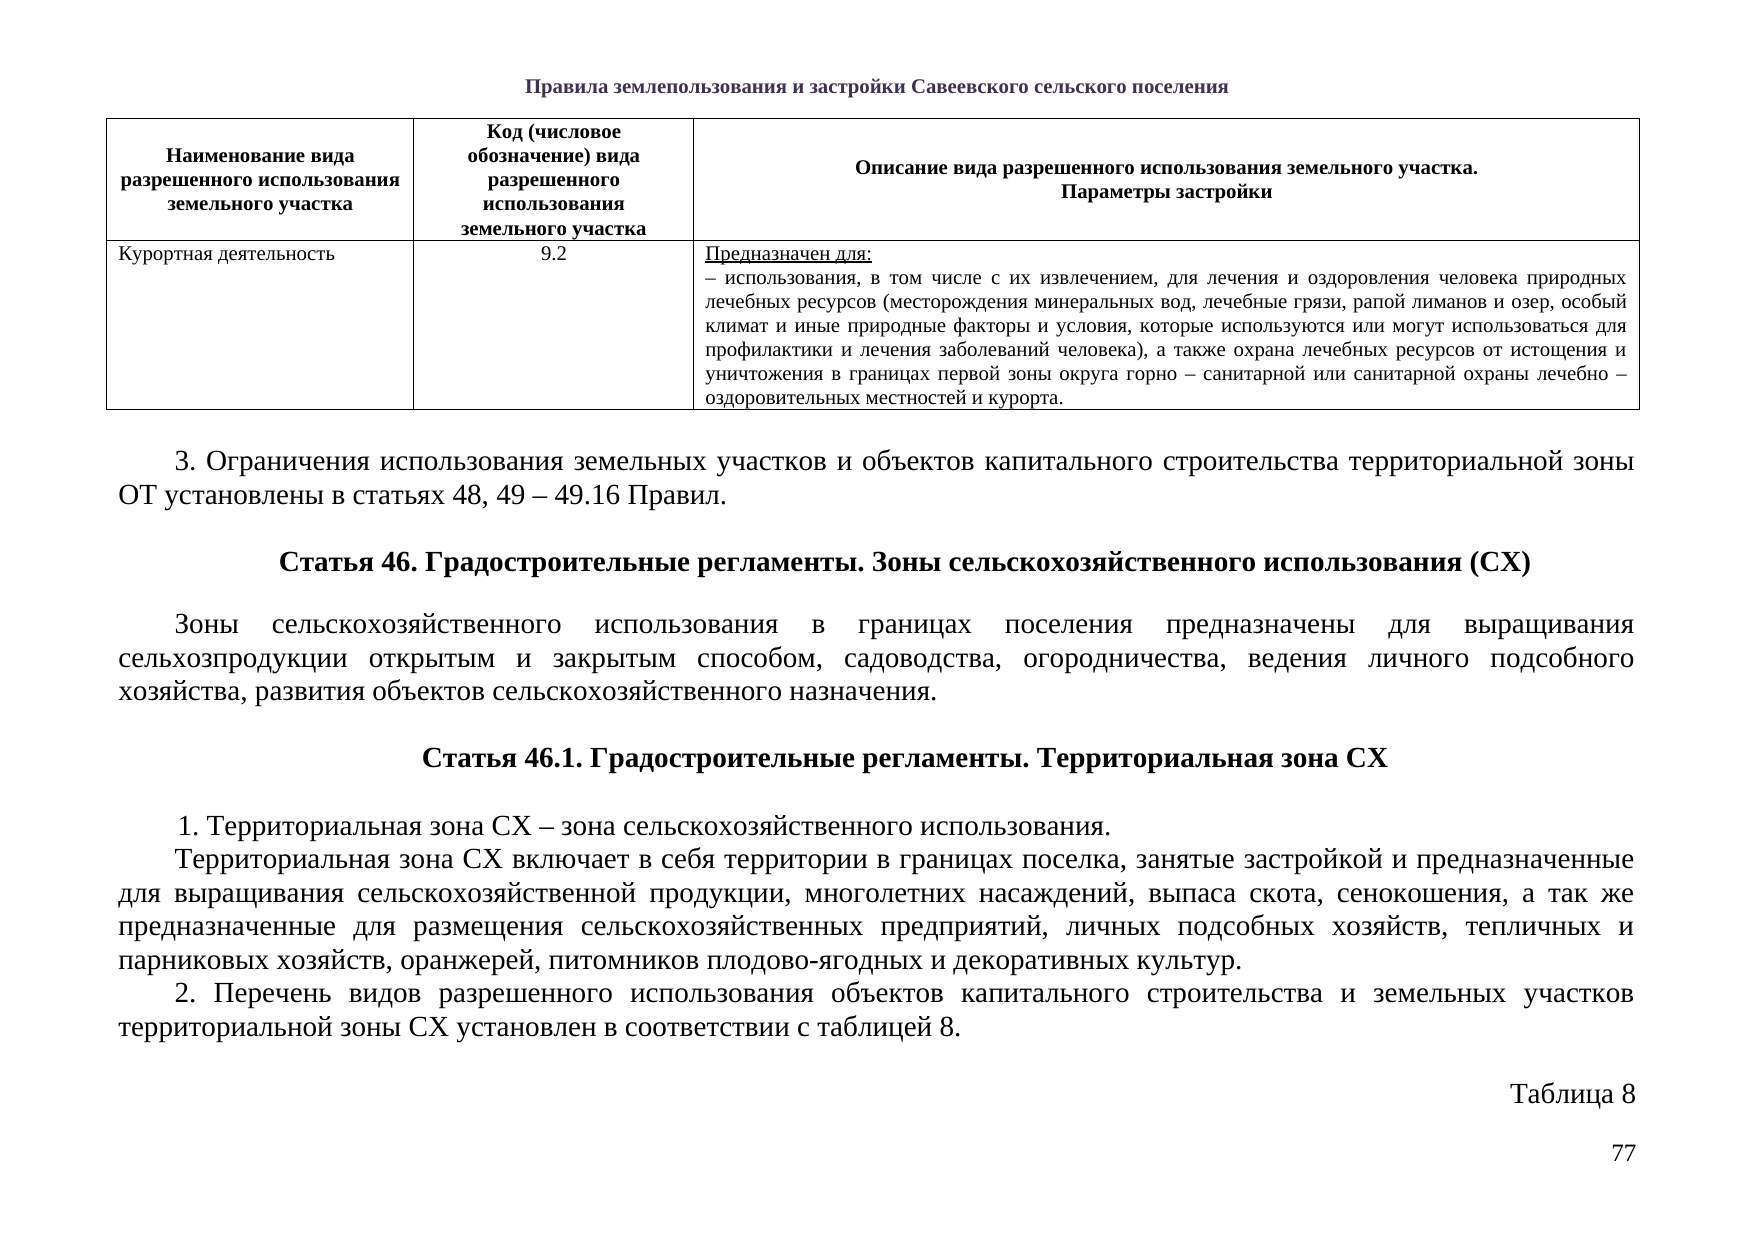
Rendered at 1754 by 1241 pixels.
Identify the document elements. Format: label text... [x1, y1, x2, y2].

text Таблица 8 [118, 1076, 1636, 1109]
table_header Описание вида разрешенного использования земельного участка. Параметры застройки [694, 119, 1639, 239]
table_cell 9.2 [414, 241, 693, 409]
table_header Наименование вида разрешенного использования земельного участка [107, 119, 413, 239]
text Зоны сельскохозяйственного использования в границах поселения предназначены для выращивания сельхозпродукции открытым и закрытым способом, садоводства, огородничества, ведения личного подсобного хозяйства, развития объектов сельскохозяйственного назначения. [118, 606, 1636, 707]
text 3. Ограничения использования земельных участков и объектов капитального строительства территориальной зоны ОТ установлены в статьях 48, 49 – 49.16 Правил. [118, 443, 1636, 511]
text Статья 46. Градостроительные регламенты. Зоны сельскохозяйственного использования (СХ) [118, 544, 1636, 578]
table_cell Курортная деятельность [107, 241, 413, 409]
text Статья 46.1. Градостроительные регламенты. Территориальная зона СХ [118, 741, 1636, 774]
table_header Код (числовое обозначение) вида разрешенного использования земельного участка [414, 119, 693, 239]
text 2. Перечень видов разрешенного использования объектов капитального строительства и земельных участков территориальной зоны СХ установлен в соответствии с таблицей 8. [118, 975, 1636, 1042]
text Территориальная зона СХ включает в себя территории в границах поселка, занятые застройкой и предназначенные для выращивания сельскохозяйственной продукции, многолетних насаждений, выпаса скота, сенокошения, а так же предназначенные для размещения сельскохозяйственных предприятий, личных подсобных хозяйств, тепличных и парниковых хозяйств, оранжерей, питомников плодово-ягодных и декоративных культур. [118, 841, 1636, 975]
table_cell Предназначен для: – использования, в том числе с их извлечением, для лечения и оздоровления человека природных лечебных ресурсов (месторождения минеральных вод, лечебные грязи, рапой лиманов и озер, особый климат и иные природные факторы и условия, которые используются или могут использоваться для профилактики и лечения заболеваний человека), а также охрана лечебных ресурсов от истощения и уничтожения в границах первой зоны округа горно – санитарной или санитарной охраны лечебно – оздоровительных местностей и курорта. [694, 241, 1639, 409]
text 1. Территориальная зона СХ – зона сельскохозяйственного использования. [118, 808, 1636, 841]
